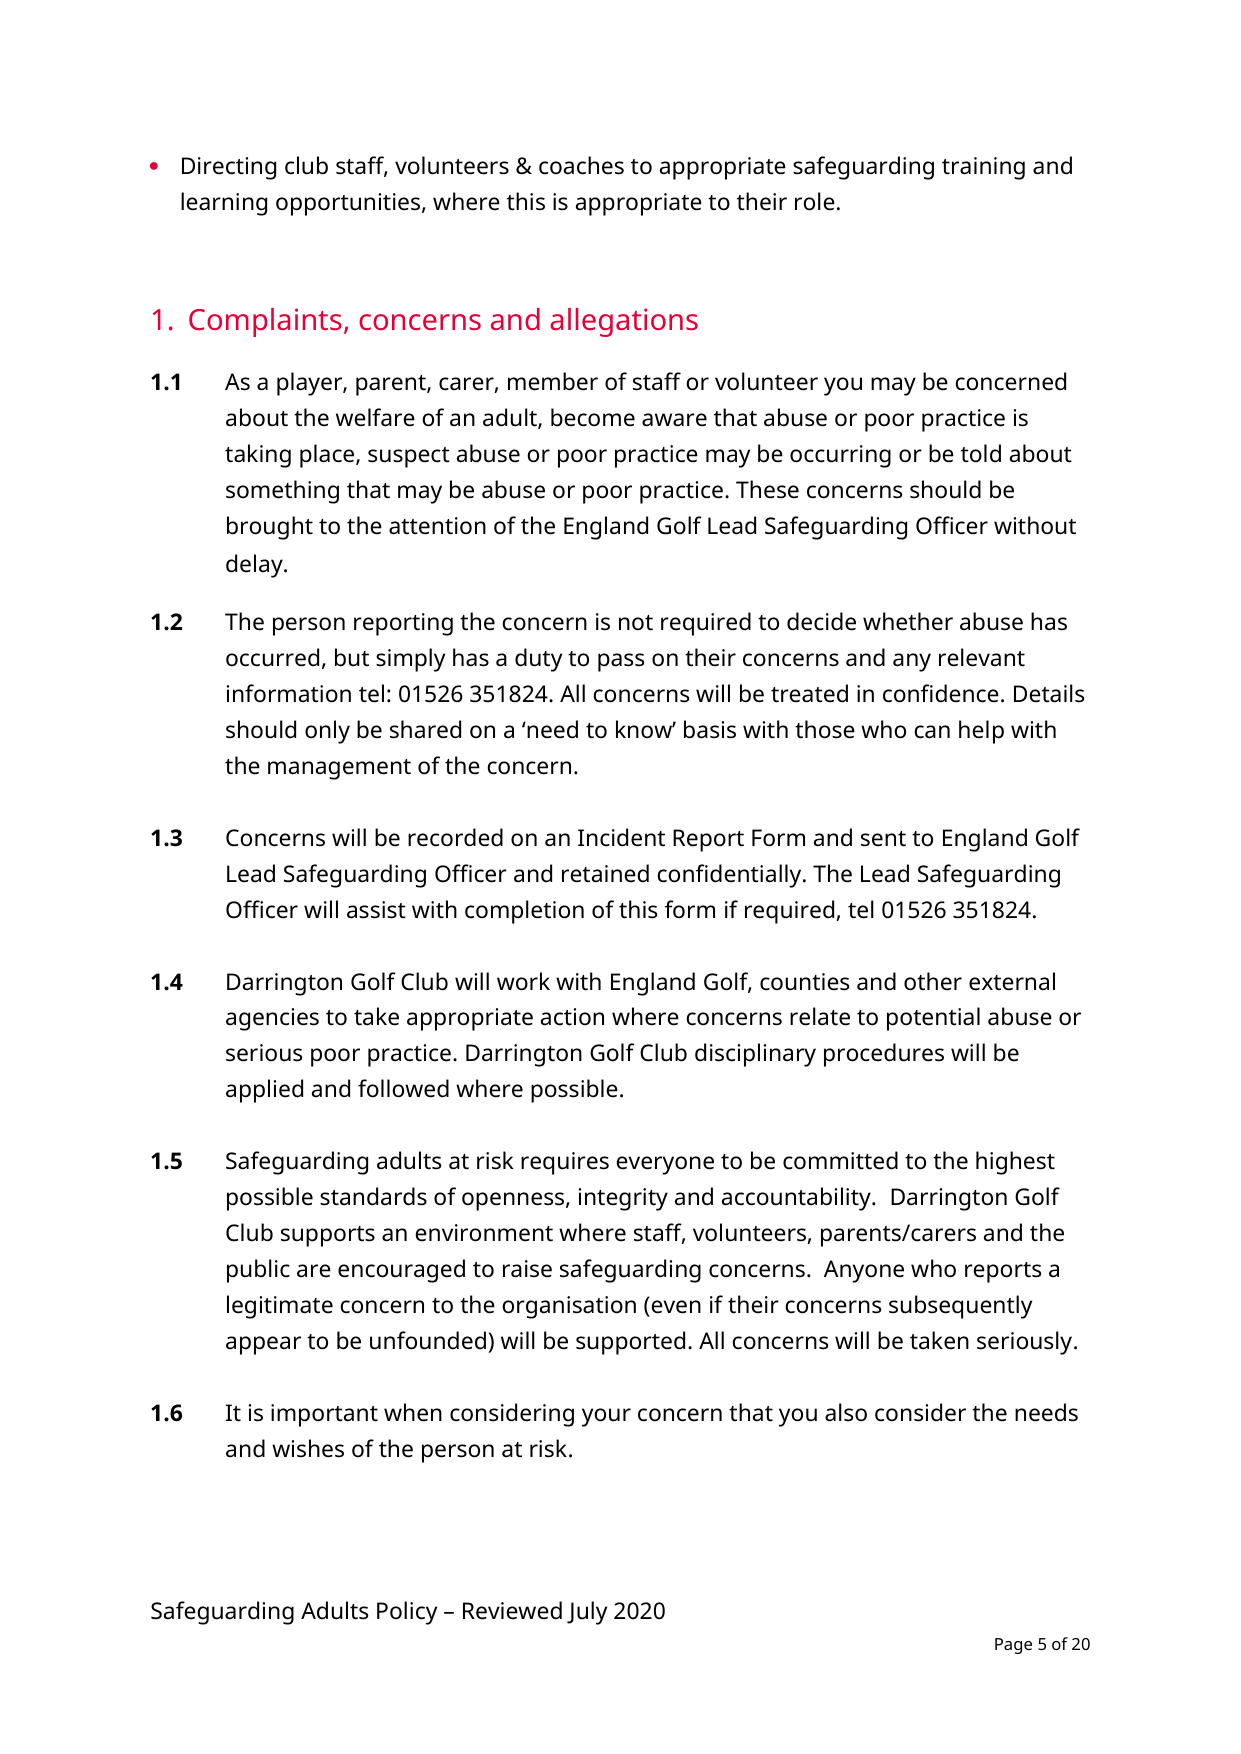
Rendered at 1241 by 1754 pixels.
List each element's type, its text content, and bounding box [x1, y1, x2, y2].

subtitle Complaints, concerns and allegations [150, 299, 1090, 339]
list Concerns will be recorded on an Incident Report Form and sent to England Golf Lead Safeguarding Officer and retained confidentially. The Lead Safeguarding Officer will assist with completion of this form if required, tel 01526 351824. [150, 822, 1090, 925]
list Safeguarding adults at risk requires everyone to be committed to the highest possible standards of openness, integrity and accountability. Darrington Golf Club supports an environment where staff, volunteers, parents/carers and the public are encouraged to raise safeguarding concerns. Anyone who reports a legitimate concern to the organisation (even if their concerns subsequently appear to be unfounded) will be supported. All concerns will be taken seriously. [150, 1145, 1090, 1356]
list The person reporting the concern is not required to decide whether abuse has occurred, but simply has a duty to pass on their concerns and any relevant information tel: 01526 351824. All concerns will be treated in confidence. Details should only be shared on a ‘need to know’ basis with those who can help with the management of the concern. [150, 606, 1090, 817]
list It is important when considering your concern that you also consider the needs and wishes of the person at risk. [150, 1397, 1090, 1500]
list Directing club staff, volunteers & coaches to appropriate safeguarding training and learning opportunities, where this is appropriate to their role. [150, 150, 1090, 217]
list As a player, parent, carer, member of staff or volunteer you may be concerned about the welfare of an adult, become aware that abuse or poor practice is taking place, suspect abuse or poor practice may be occurring or be told about something that may be abuse or poor practice. These concerns should be brought to the attention of the England Golf Lead Safeguarding Officer without delay. [150, 366, 1090, 580]
list Darrington Golf Club will work with England Golf, counties and other external agencies to take appropriate action where concerns relate to potential abuse or serious poor practice. Darrington Golf Club disciplinary procedures will be applied and followed where possible. [150, 965, 1090, 1140]
